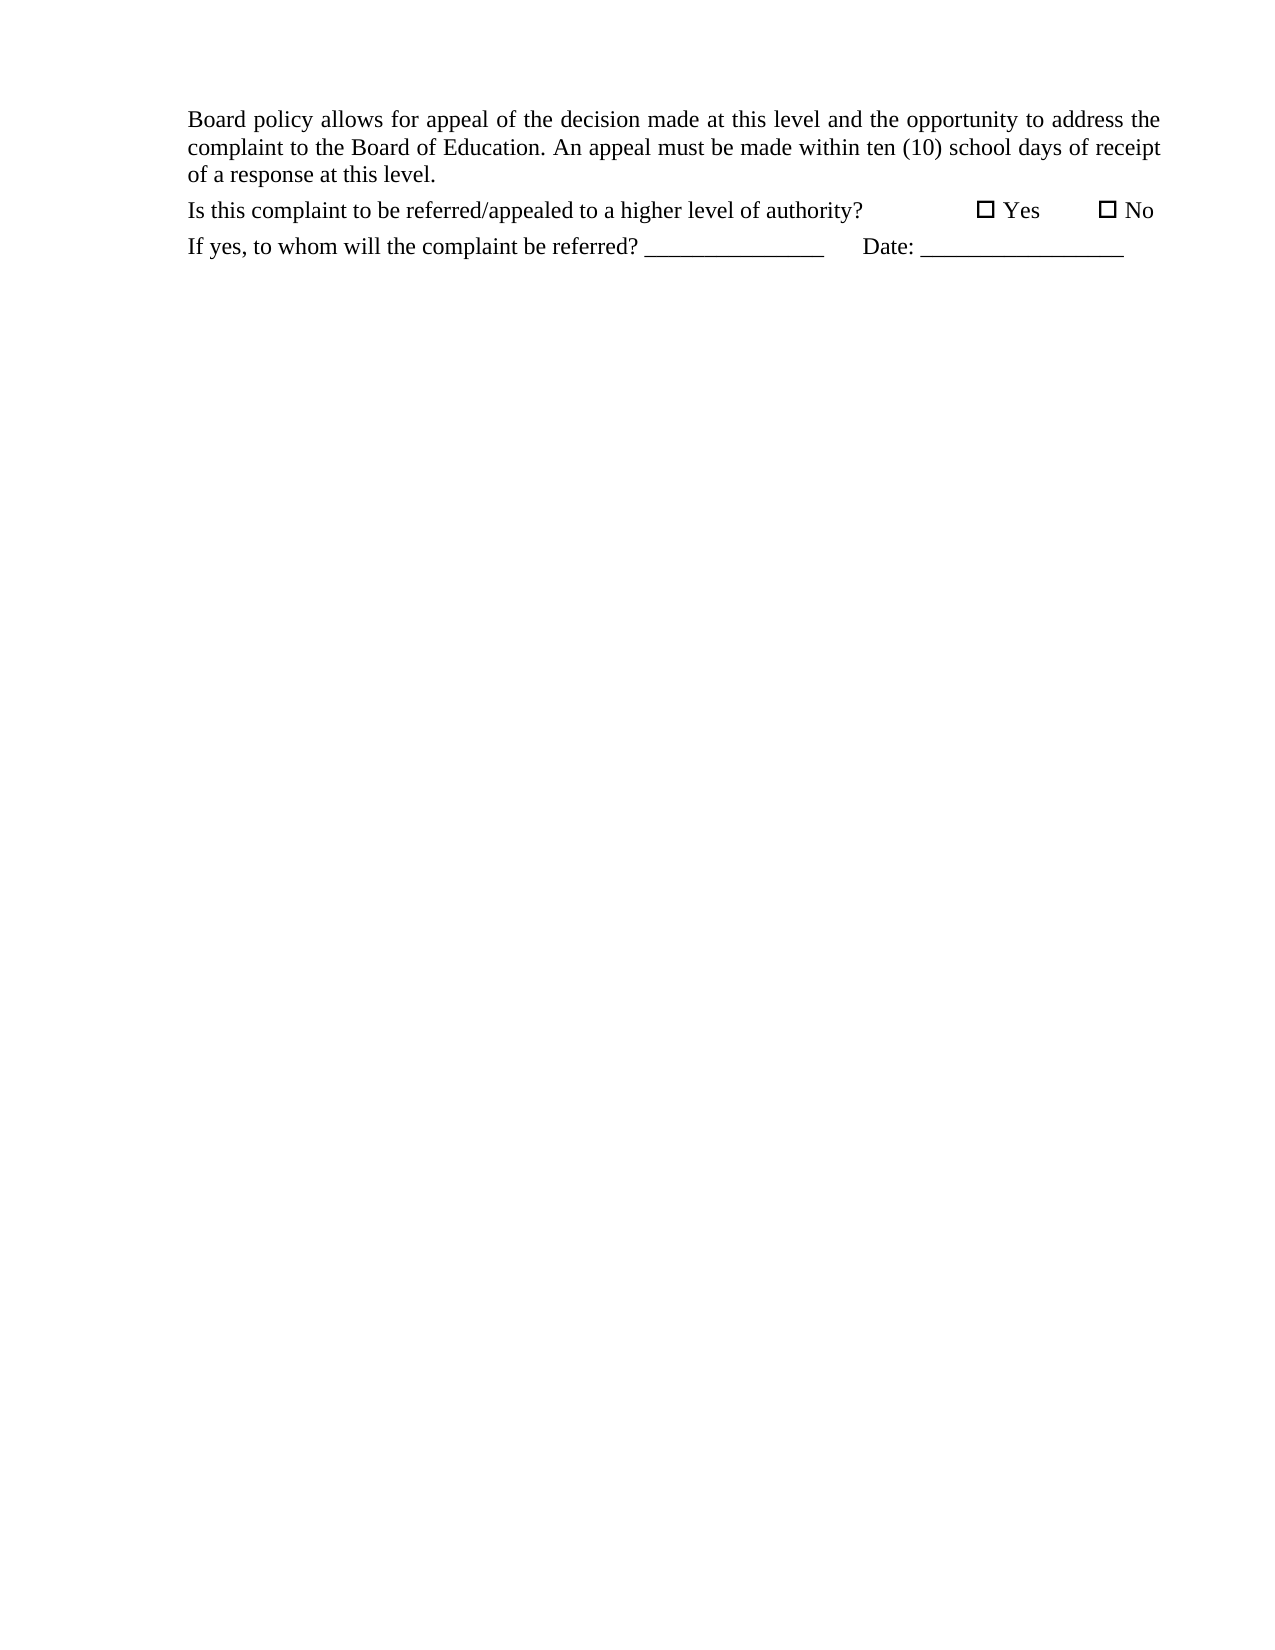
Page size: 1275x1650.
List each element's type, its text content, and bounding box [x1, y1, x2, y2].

text If yes, to whom will the complaint be referred? _______________ Date: _________________ [187, 232, 1162, 260]
text Board policy allows for appeal of the decision made at this level and the opportunity to address the complaint to the Board of Education. An appeal must be made within ten (10) school days of receipt of a response at this level. [187, 105, 1162, 188]
text Is this complaint to be referred/appealed to a higher level of authority? Yes No [187, 196, 1162, 224]
